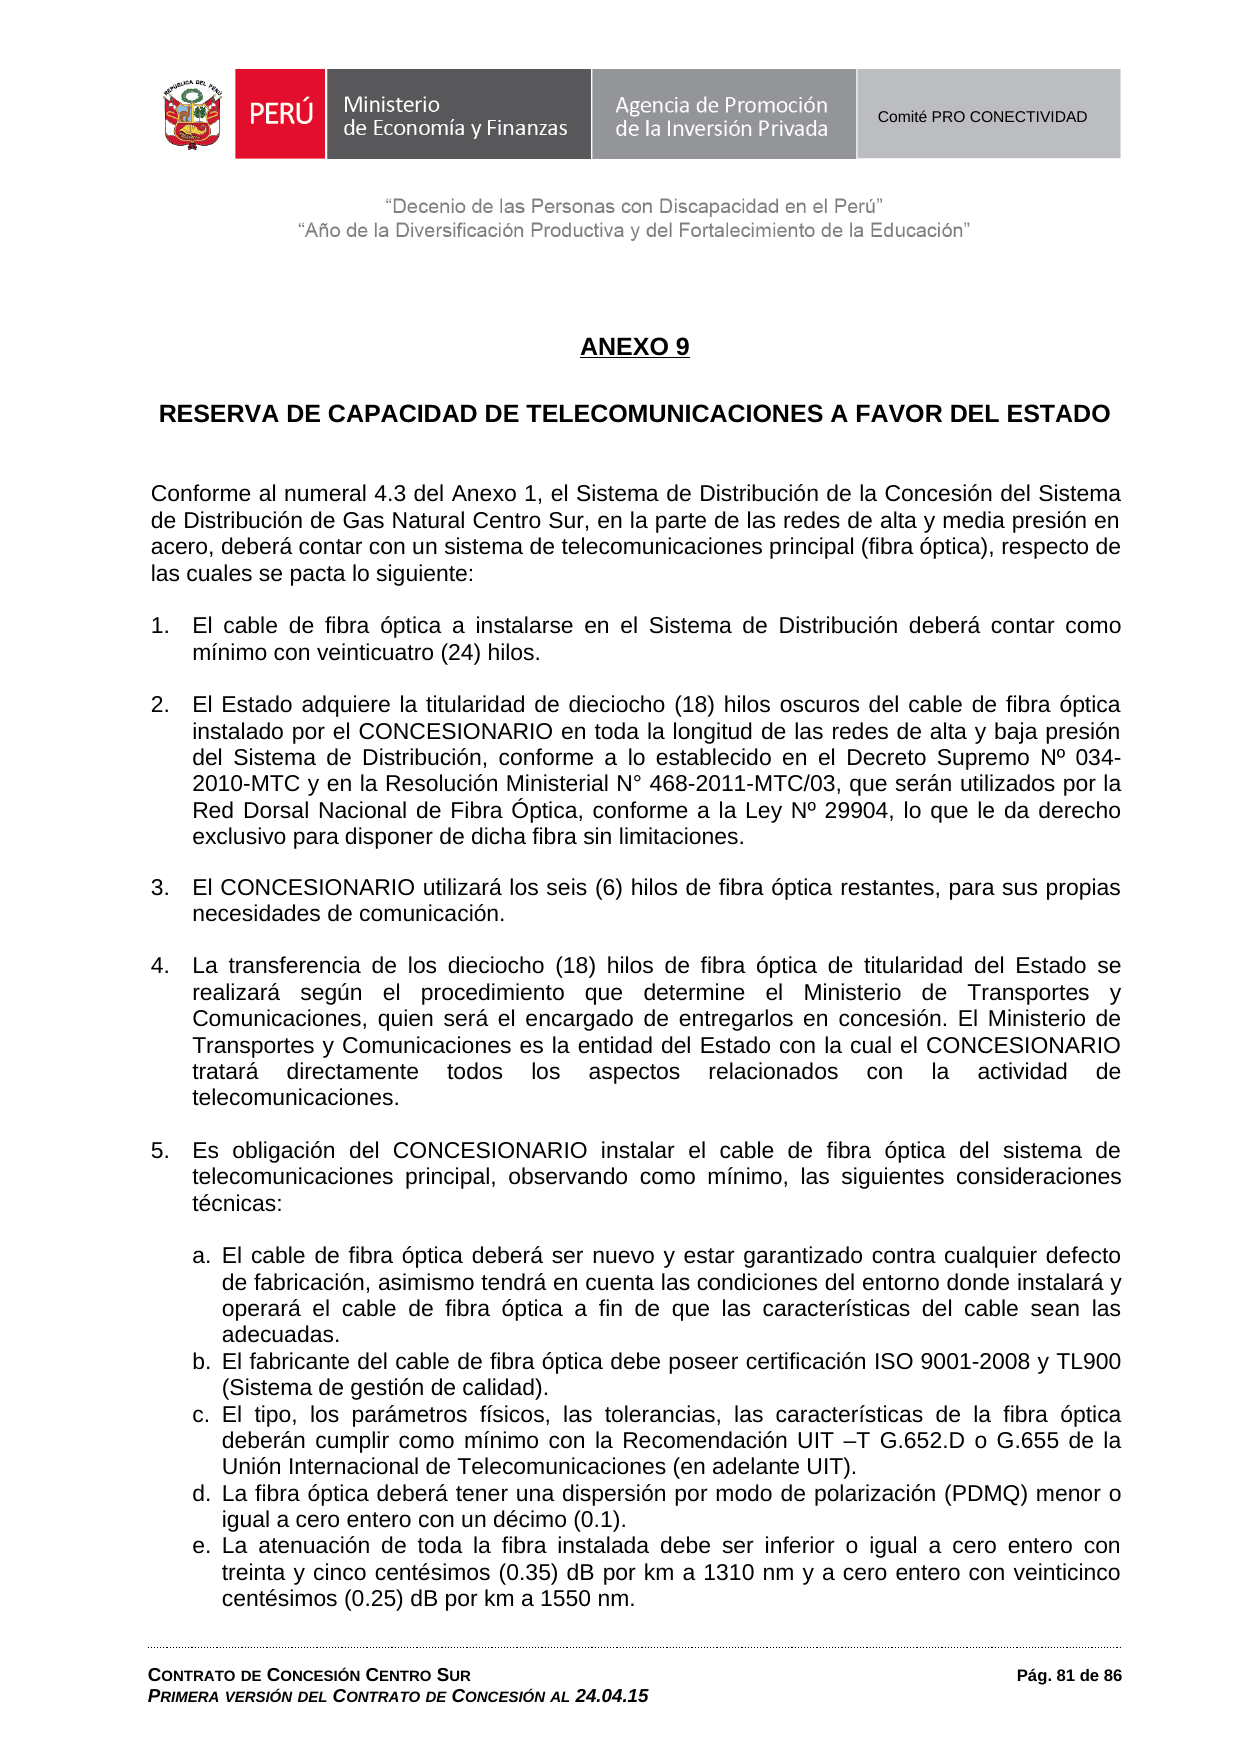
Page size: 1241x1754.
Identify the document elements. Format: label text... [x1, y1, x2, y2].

list La fibra óptica deberá tener una dispersión por modo de polarización (PDMQ) menor o igual a cero entero con un décimo (0.1). [192, 1479, 1122, 1532]
text RESERVA DE CAPACIDAD DE TELECOMUNICACIONES A FAVOR DEL ESTADO [148, 399, 1122, 428]
list El cable de fibra óptica deberá ser nuevo y estar garantizado contra cualquier defecto de fabricación, asimismo tendrá en cuenta las condiciones del entorno donde instalará y operará el cable de fibra óptica a fin de que las características del cable sean las adecuadas. [192, 1242, 1122, 1348]
list El Estado adquiere la titularidad de dieciocho (18) hilos oscuros del cable de fibra óptica instalado por el CONCESIONARIO en toda la longitud de las redes de alta y baja presión del Sistema de Distribución, conforme a lo establecido en el Decreto Supremo Nº 034-2010-MTC y en la Resolución Ministerial N° 468-2011-MTC/03, que serán utilizados por la Red Dorsal Nacional de Fibra Óptica, conforme a la Ley Nº 29904, lo que le da derecho exclusivo para disponer de dicha fibra sin limitaciones. [151, 691, 1122, 849]
list Conforme al numeral 4.3 del Anexo 1, el Sistema de Distribución de la Concesión del Sistema de Distribución de Gas Natural Centro Sur, en la parte de las redes de alta y media presión en acero, deberá contar con un sistema de telecomunicaciones principal (fibra óptica), respecto de las cuales se pacta lo siguiente: [151, 480, 1122, 586]
list El tipo, los parámetros físicos, las tolerancias, las características de la fibra óptica deberán cumplir como mínimo con la Recomendación UIT –T G.652.D o G.655 de la Unión Internacional de Telecomunicaciones (en adelante UIT). [192, 1401, 1122, 1479]
list La atenuación de toda la fibra instalada debe ser inferior o igual a cero entero con treinta y cinco centésimos (0.35) dB por km a 1310 nm y a cero entero con veinticinco centésimos (0.25) dB por km a 1550 nm. [192, 1532, 1122, 1611]
list La transferencia de los dieciocho (18) hilos de fibra óptica de titularidad del Estado se realizará según el procedimiento que determine el Ministerio de Transportes y Comunicaciones, quien será el encargado de entregarlos en concesión. El Ministerio de Transportes y Comunicaciones es la entidad del Estado con la cual el CONCESIONARIO tratará directamente todos los aspectos relacionados con la actividad de telecomunicaciones. [151, 952, 1122, 1111]
picture [153, 55, 1141, 252]
text ANEXO 9 [148, 332, 1122, 361]
list El fabricante del cable de fibra óptica debe poseer certificación ISO 9001-2008 y TL900 (Sistema de gestión de calidad). [192, 1348, 1122, 1401]
list El CONCESIONARIO utilizará los seis (6) hilos de fibra óptica restantes, para sus propias necesidades de comunicación. [151, 873, 1122, 926]
list Es obligación del CONCESIONARIO instalar el cable de fibra óptica del sistema de telecomunicaciones principal, observando como mínimo, las siguientes consideraciones técnicas: [151, 1137, 1122, 1216]
list El cable de fibra óptica a instalarse en el Sistema de Distribución deberá contar como mínimo con veinticuatro (24) hilos. [151, 612, 1122, 665]
